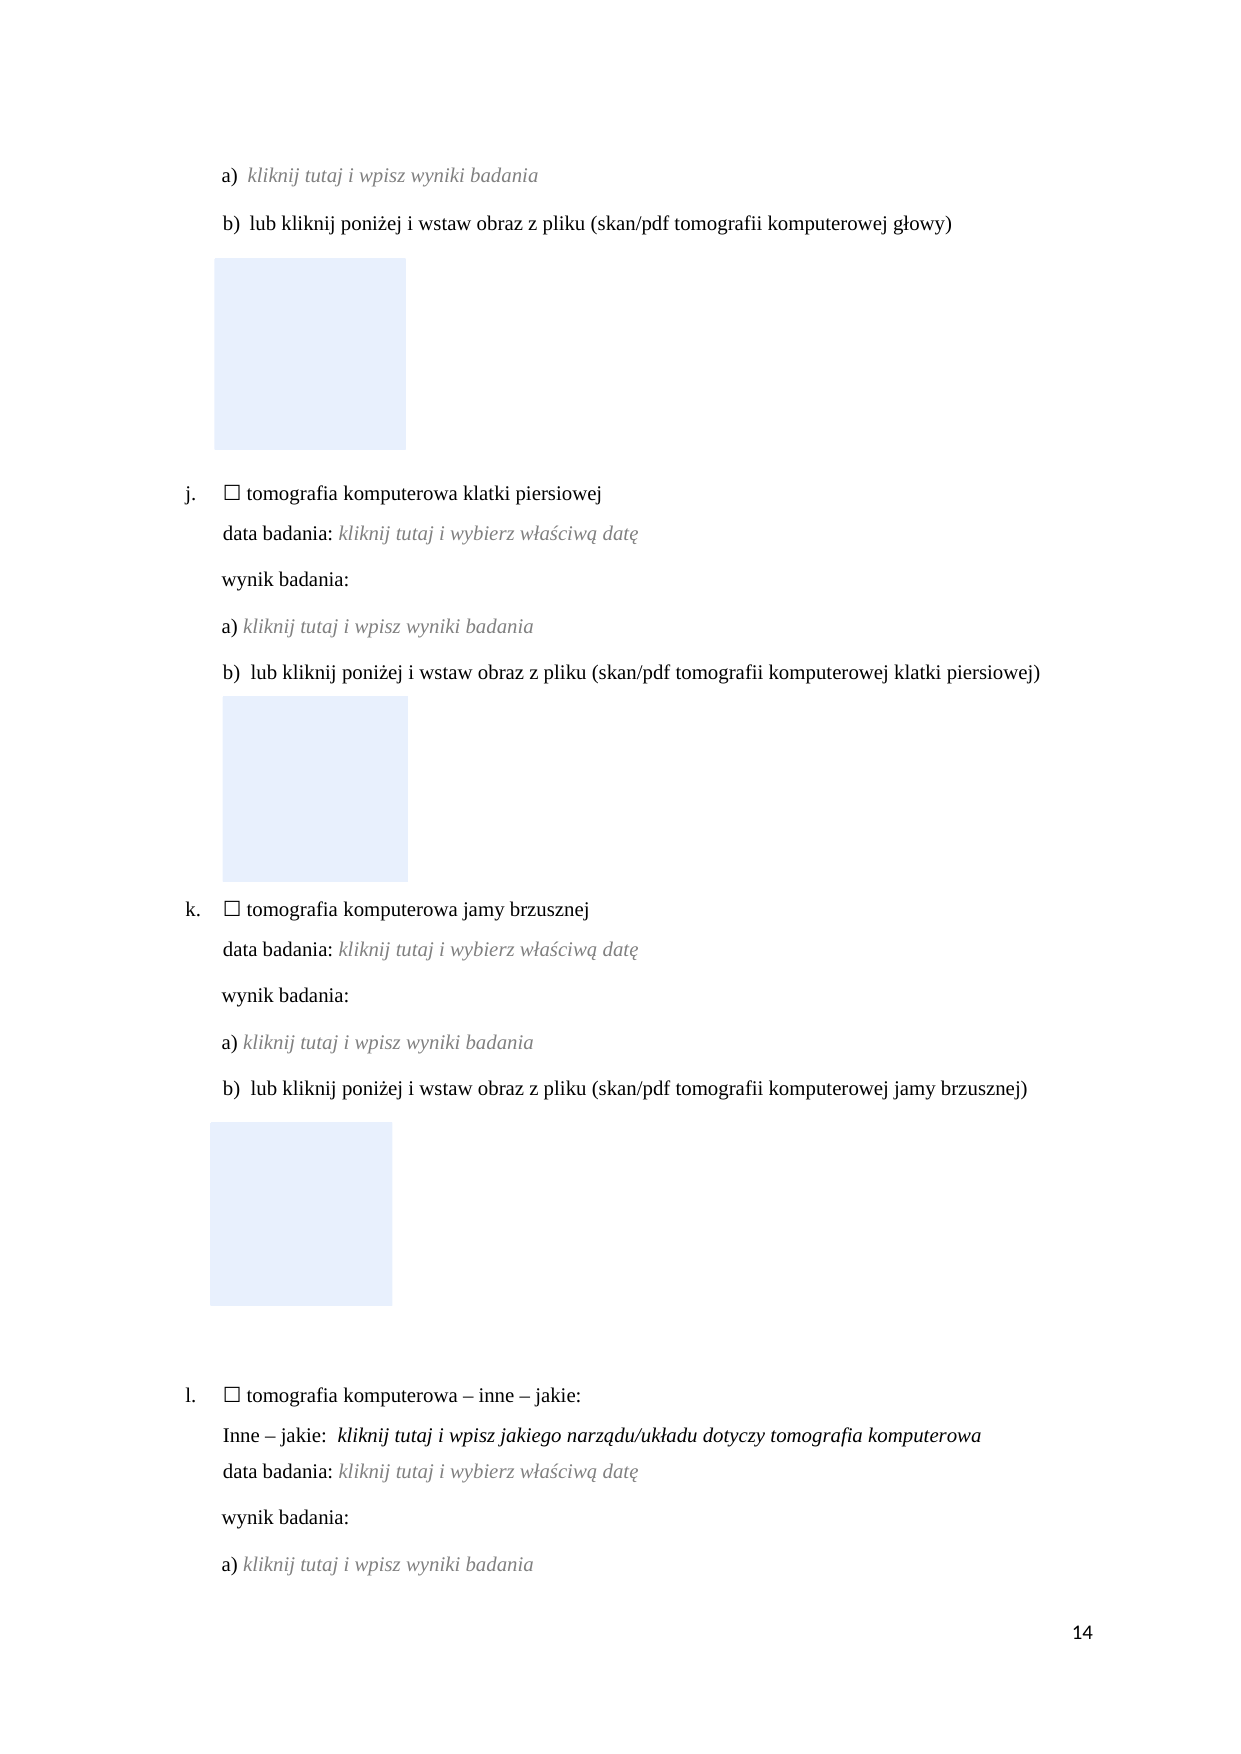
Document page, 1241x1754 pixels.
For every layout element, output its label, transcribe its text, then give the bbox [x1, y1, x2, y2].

text wynik badania: [193, 567, 1093, 591]
text wynik badania: [193, 1505, 1093, 1529]
text a) [193, 1030, 1093, 1054]
text a) [193, 162, 1093, 188]
list data badania: kliknij tutaj i wybierz właściwą datę [223, 521, 1093, 545]
list b) lub kliknij poniżej i wstaw obraz z pliku (skan/pdf tomografii komputerowej głowy) [223, 211, 1093, 235]
picture [210, 1122, 393, 1306]
list data badania: kliknij tutaj i wybierz właściwą datę [223, 1458, 1093, 1483]
picture [222, 696, 408, 882]
list b) lub kliknij poniżej i wstaw obraz z pliku (skan/pdf tomografii komputerowej jamy brzusznej) [223, 1076, 1093, 1100]
list tomografia komputerowa jamy brzusznej [185, 894, 1093, 923]
list tomografia komputerowa klatki piersiowej [185, 478, 1093, 507]
list Inne – jakie: [223, 1422, 1093, 1447]
picture [214, 258, 406, 450]
list data badania: kliknij tutaj i wybierz właściwą datę [223, 937, 1093, 961]
text a) [193, 614, 1093, 638]
list tomografia komputerowa – inne – jakie: [185, 1380, 1093, 1408]
text a) [193, 1551, 1093, 1576]
text wynik badania: [193, 983, 1093, 1007]
list b) lub kliknij poniżej i wstaw obraz z pliku (skan/pdf tomografii komputerowej klatki piersiowej) [223, 660, 1093, 684]
